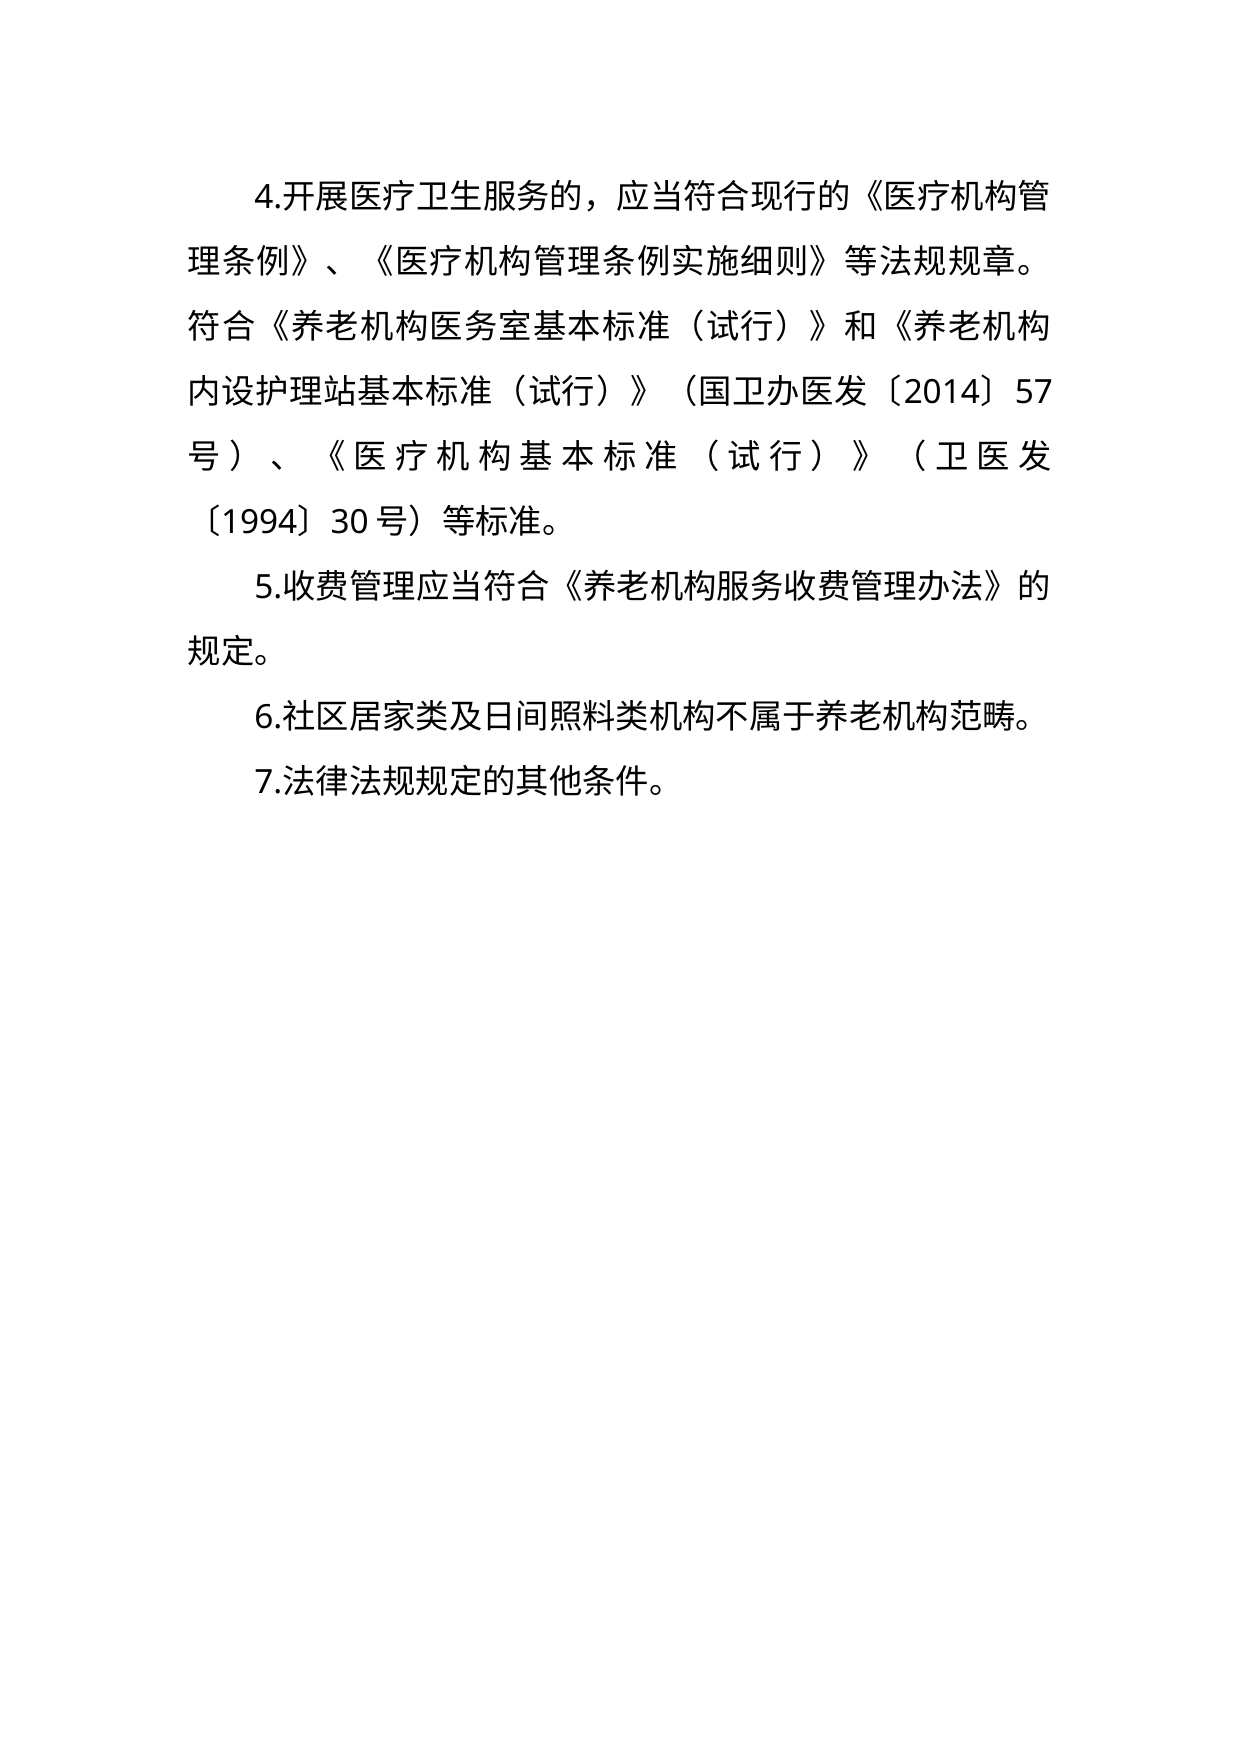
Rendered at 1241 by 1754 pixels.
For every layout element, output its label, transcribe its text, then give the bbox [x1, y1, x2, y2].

text 5.收费管理应当符合《养老机构服务收费管理办法》的规定。 [187, 552, 1053, 682]
text 6.社区居家类及日间照料类机构不属于养老机构范畴。 [187, 682, 1053, 747]
text 7.法律法规规定的其他条件。 [187, 747, 1053, 812]
text 4.开展医疗卫生服务的，应当符合现行的《医疗机构管理条例》、《医疗机构管理条例实施细则》等法规规章。符合《养老机构医务室基本标准（试行）》和《养老机构内设护理站基本标准（试行）》（国卫办医发〔2014〕57号）、《医疗机构基本标准（试行）》（卫医发〔1994〕30号）等标准。 [187, 162, 1053, 552]
